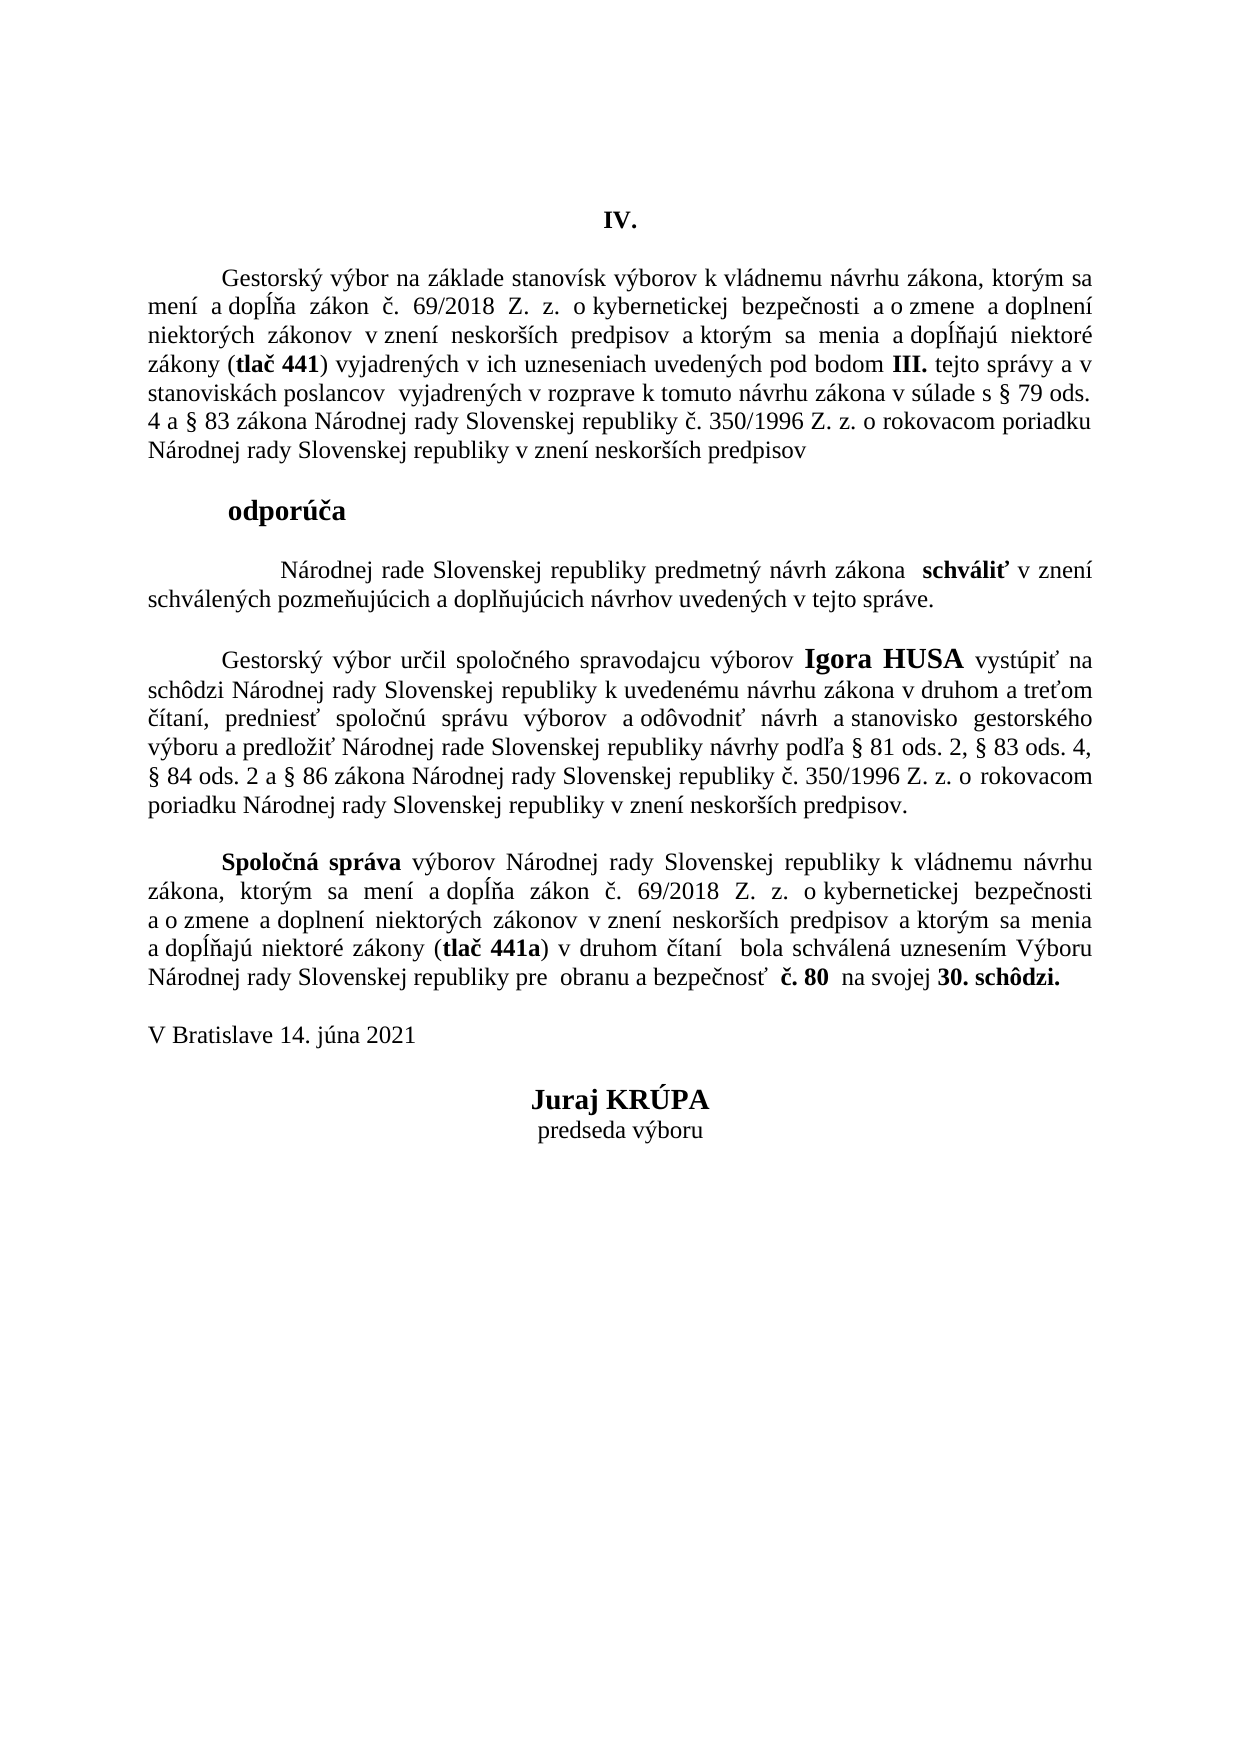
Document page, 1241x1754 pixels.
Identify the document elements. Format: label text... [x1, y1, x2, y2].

text Gestorský výbor na základe stanovísk výborov k vládnemu návrhu zákona, ktorým sa mení a dopĺňa zákon č. 69/2018 Z. z. o kybernetickej bezpečnosti a o zmene a doplnení niektorých zákonov v znení neskorších predpisov a ktorým sa menia a dopĺňajú niektoré zákony (tlač 441) vyjadrených v ich uzneseniach uvedených pod bodom III. tejto správy a v stanoviskách poslancov vyjadrených v rozprave k tomuto návrhu zákona v súlade s § 79 ods. § 83 zákona Národnej rady Slovenskej republiky č. 350/1996 Z. z. o rokovacom poriadku Národnej rady Slovenskej republiky v znení neskorších predpisov [148, 263, 1093, 464]
text IV. [148, 205, 1093, 234]
text V Bratislave 14. júna 2021 [148, 1020, 1093, 1048]
text Juraj KRÚPA [148, 1082, 1093, 1116]
text odporúča [148, 493, 1093, 526]
text Spoločná správa výborov Národnej rady Slovenskej republiky k vládnemu návrhu zákona, ktorým sa mení a dopĺňa zákon č. 69/2018 Z. z. o kybernetickej bezpečnosti a o zmene a doplnení niektorých zákonov v znení neskorších predpisov a ktorým sa menia a dopĺňajú niektoré zákony (tlač 441a) v druhom čítaní bola schválená uznesením Výboru Národnej rady Slovenskej republiky pre obranu a bezpečnosť č. 80 na svojej 30. schôdzi. [148, 847, 1093, 991]
text predseda výboru [148, 1116, 1093, 1144]
text Gestorský výbor určil spoločného spravodajcu výborov Igora HUSA vystúpiť na schôdzi Národnej rady Slovenskej republiky k uvedenému návrhu zákona v druhom a treťom čítaní, predniesť spoločnú správu výborov a odôvodniť návrh a stanovisko gestorského výboru a predložiť Národnej rade Slovenskej republiky návrhy podľa § 81 ods. 2, § 83 ods. 4, § 84 ods. 2 a § 86 zákona Národnej rady Slovenskej republiky č. 350/1996 Z. z. o rokovacom poriadku Národnej rady Slovenskej republiky v znení neskorších predpisov. [148, 641, 1093, 818]
text Národnej rade Slovenskej republiky predmetný návrh zákona schváliť v znení schválených pozmeňujúcich a doplňujúcich návrhov uvedených v tejto správe. [148, 555, 1093, 612]
